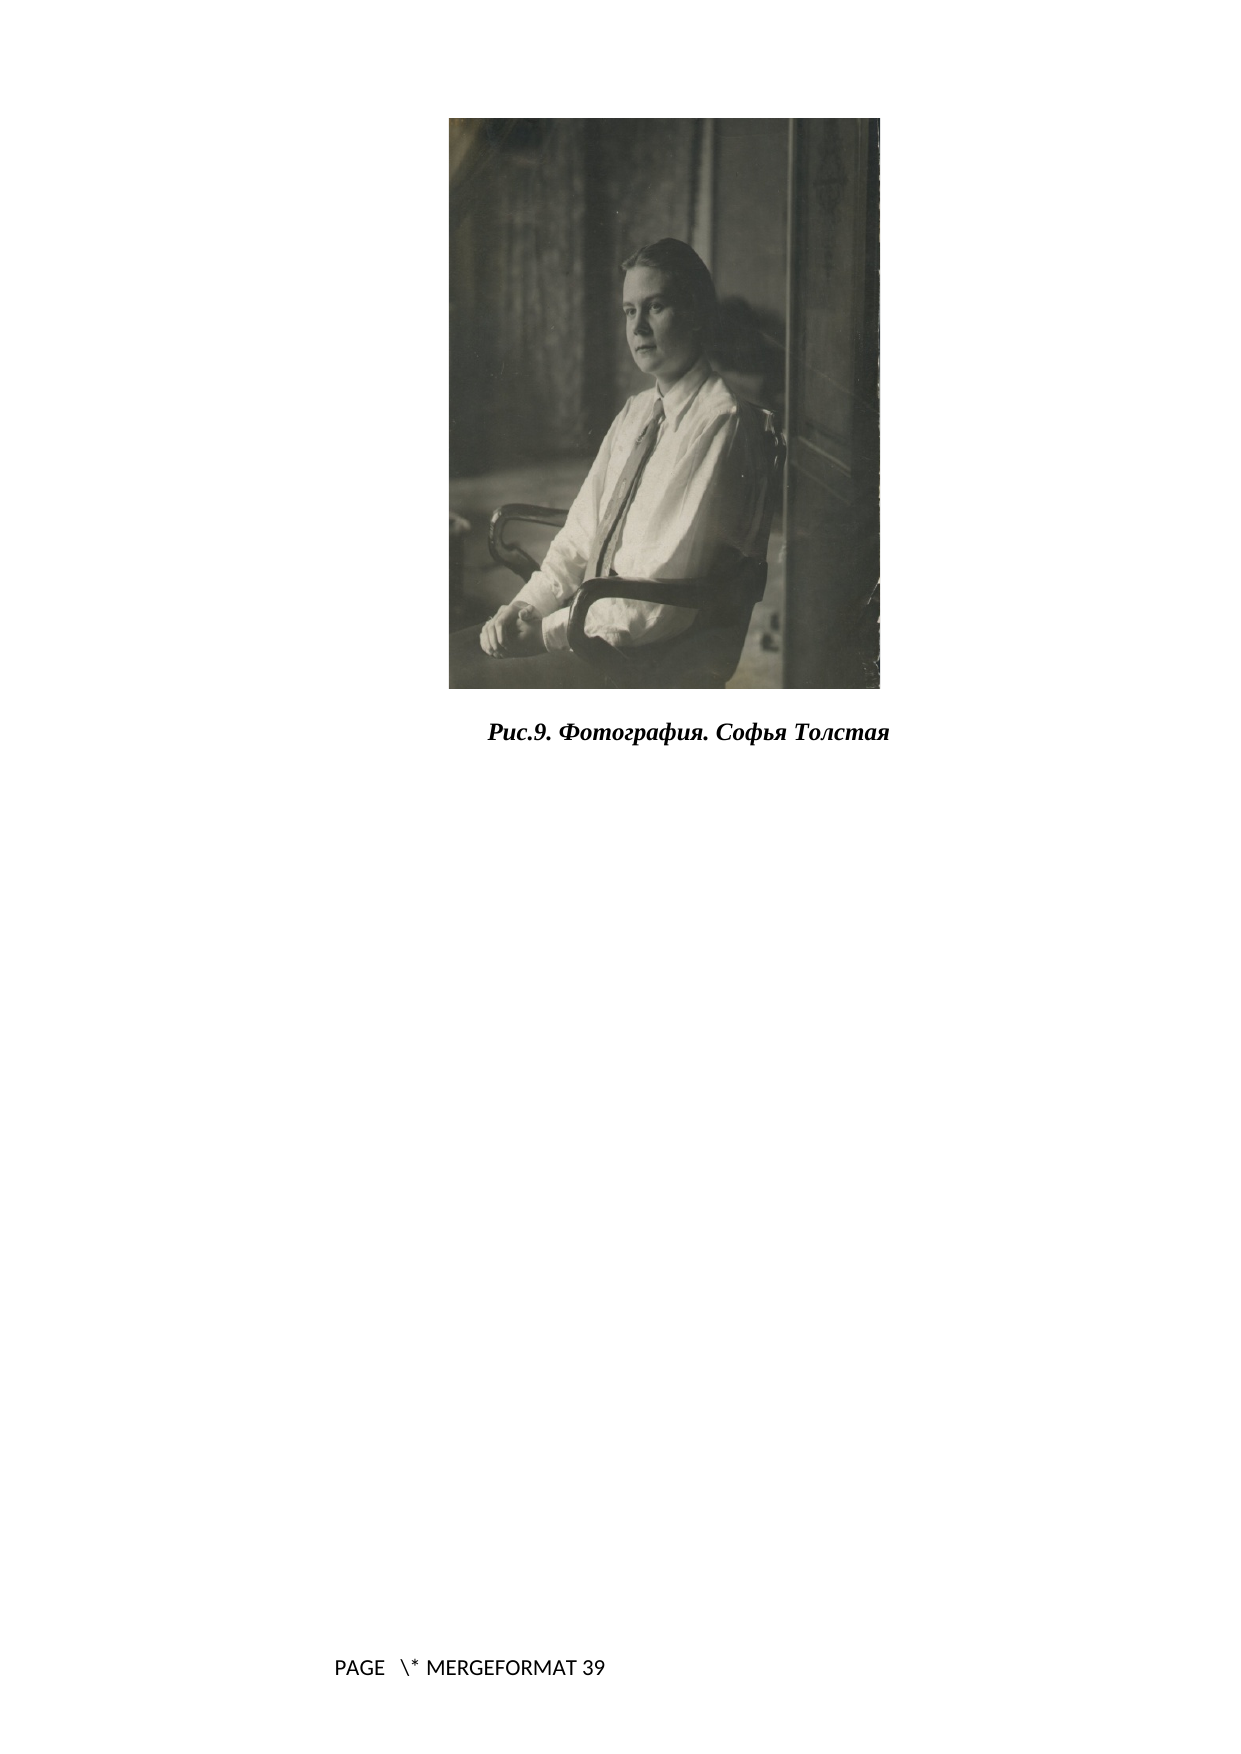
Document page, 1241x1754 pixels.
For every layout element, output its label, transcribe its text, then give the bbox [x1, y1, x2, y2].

subtitle Рис.9. Фотография. Софья Толстая [487, 717, 1152, 746]
picture [448, 118, 880, 689]
